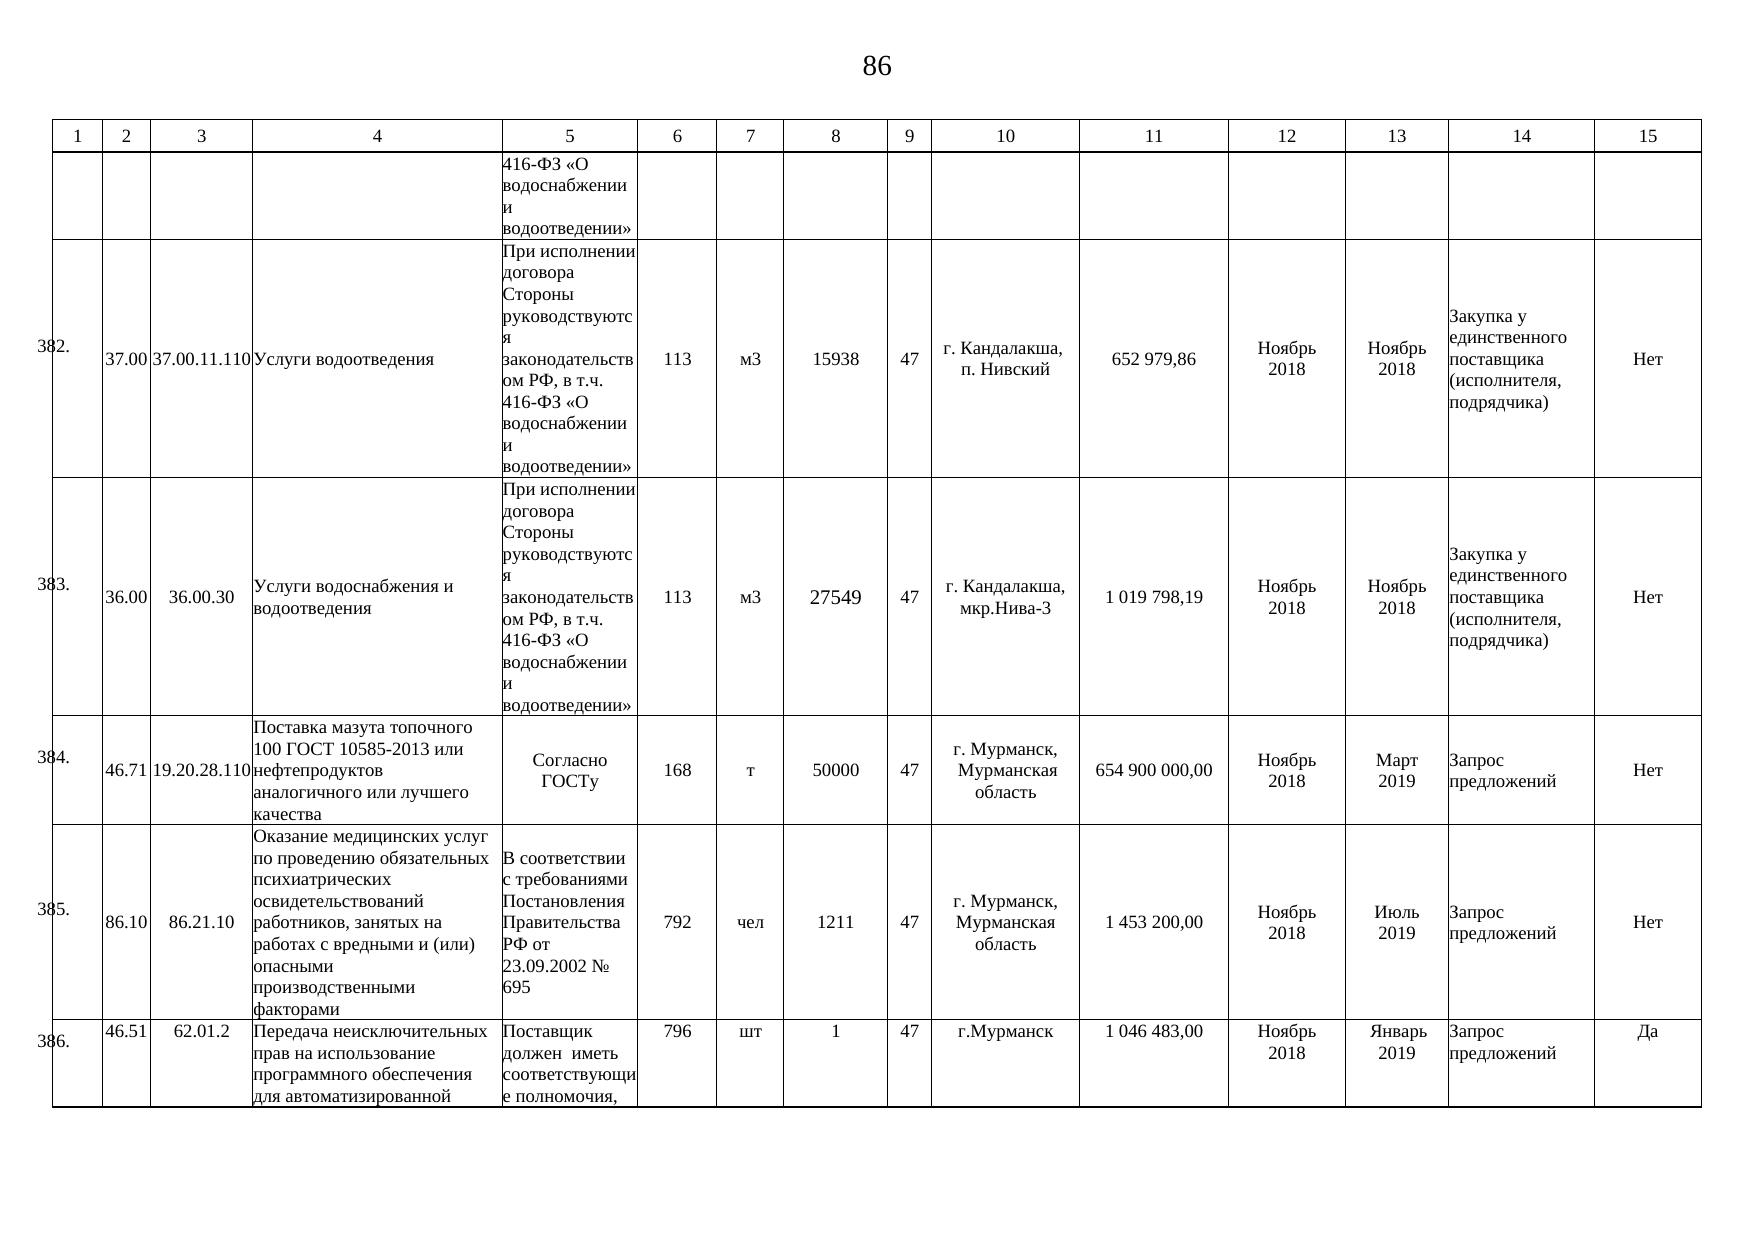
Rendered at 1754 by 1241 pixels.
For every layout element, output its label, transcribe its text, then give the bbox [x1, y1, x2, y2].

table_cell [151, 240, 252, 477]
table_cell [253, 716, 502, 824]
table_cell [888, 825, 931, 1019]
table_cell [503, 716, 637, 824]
table_header 10 [932, 120, 1079, 151]
table_header 2 [103, 120, 150, 151]
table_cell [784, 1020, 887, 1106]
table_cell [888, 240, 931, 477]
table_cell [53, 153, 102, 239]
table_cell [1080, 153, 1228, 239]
table_header 6 [638, 120, 716, 151]
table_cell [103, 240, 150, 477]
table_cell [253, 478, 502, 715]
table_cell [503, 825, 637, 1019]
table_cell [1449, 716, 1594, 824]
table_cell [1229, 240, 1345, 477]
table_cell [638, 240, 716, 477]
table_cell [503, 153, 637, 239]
table_header 13 [1346, 120, 1448, 151]
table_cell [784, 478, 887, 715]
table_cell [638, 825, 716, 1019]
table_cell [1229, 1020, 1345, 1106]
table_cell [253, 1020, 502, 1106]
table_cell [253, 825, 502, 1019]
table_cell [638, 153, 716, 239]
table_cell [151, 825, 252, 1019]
table_header 11 [1080, 120, 1228, 151]
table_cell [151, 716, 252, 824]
table_header 1 [53, 120, 102, 151]
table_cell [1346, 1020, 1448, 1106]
table_header 9 [888, 120, 931, 151]
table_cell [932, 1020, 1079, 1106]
table_header 15 [1595, 120, 1701, 151]
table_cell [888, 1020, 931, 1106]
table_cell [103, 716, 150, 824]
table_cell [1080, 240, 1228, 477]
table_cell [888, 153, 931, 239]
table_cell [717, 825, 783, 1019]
table_header 12 [1229, 120, 1345, 151]
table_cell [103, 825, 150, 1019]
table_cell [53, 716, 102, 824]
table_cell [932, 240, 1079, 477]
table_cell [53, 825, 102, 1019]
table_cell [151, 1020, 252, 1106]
table_header 4 [253, 120, 502, 151]
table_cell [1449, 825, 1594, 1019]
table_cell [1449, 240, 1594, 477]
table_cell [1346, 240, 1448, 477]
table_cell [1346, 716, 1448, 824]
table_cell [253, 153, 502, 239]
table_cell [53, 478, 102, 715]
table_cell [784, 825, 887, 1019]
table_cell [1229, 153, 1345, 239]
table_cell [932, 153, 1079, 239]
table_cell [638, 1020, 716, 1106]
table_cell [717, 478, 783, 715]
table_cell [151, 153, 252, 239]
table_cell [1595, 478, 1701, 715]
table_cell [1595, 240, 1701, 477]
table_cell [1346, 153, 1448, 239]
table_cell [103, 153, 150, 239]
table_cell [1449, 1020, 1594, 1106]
table_header 14 [1449, 120, 1594, 151]
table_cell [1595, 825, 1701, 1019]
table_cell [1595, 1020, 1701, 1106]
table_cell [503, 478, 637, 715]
table_header 5 [503, 120, 637, 151]
table_header 7 [717, 120, 783, 151]
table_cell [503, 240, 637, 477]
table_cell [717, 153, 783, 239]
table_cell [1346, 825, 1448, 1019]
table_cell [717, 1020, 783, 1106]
table_header 3 [151, 120, 252, 151]
table_header 8 [784, 120, 887, 151]
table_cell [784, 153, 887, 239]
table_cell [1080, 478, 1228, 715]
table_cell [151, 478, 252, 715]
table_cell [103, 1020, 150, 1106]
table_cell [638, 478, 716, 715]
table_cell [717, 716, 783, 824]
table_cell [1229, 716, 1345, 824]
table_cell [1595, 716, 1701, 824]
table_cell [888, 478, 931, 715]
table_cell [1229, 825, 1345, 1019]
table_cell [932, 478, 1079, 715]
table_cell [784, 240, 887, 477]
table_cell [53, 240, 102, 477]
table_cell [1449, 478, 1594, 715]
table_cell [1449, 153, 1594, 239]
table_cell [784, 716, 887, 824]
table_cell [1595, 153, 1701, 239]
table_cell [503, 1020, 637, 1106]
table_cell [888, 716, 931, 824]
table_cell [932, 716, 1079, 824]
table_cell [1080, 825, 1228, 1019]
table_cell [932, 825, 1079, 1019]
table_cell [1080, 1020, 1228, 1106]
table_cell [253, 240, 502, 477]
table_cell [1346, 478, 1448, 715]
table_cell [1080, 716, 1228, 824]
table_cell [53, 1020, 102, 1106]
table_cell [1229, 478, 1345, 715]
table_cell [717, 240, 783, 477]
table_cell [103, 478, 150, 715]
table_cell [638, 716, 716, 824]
